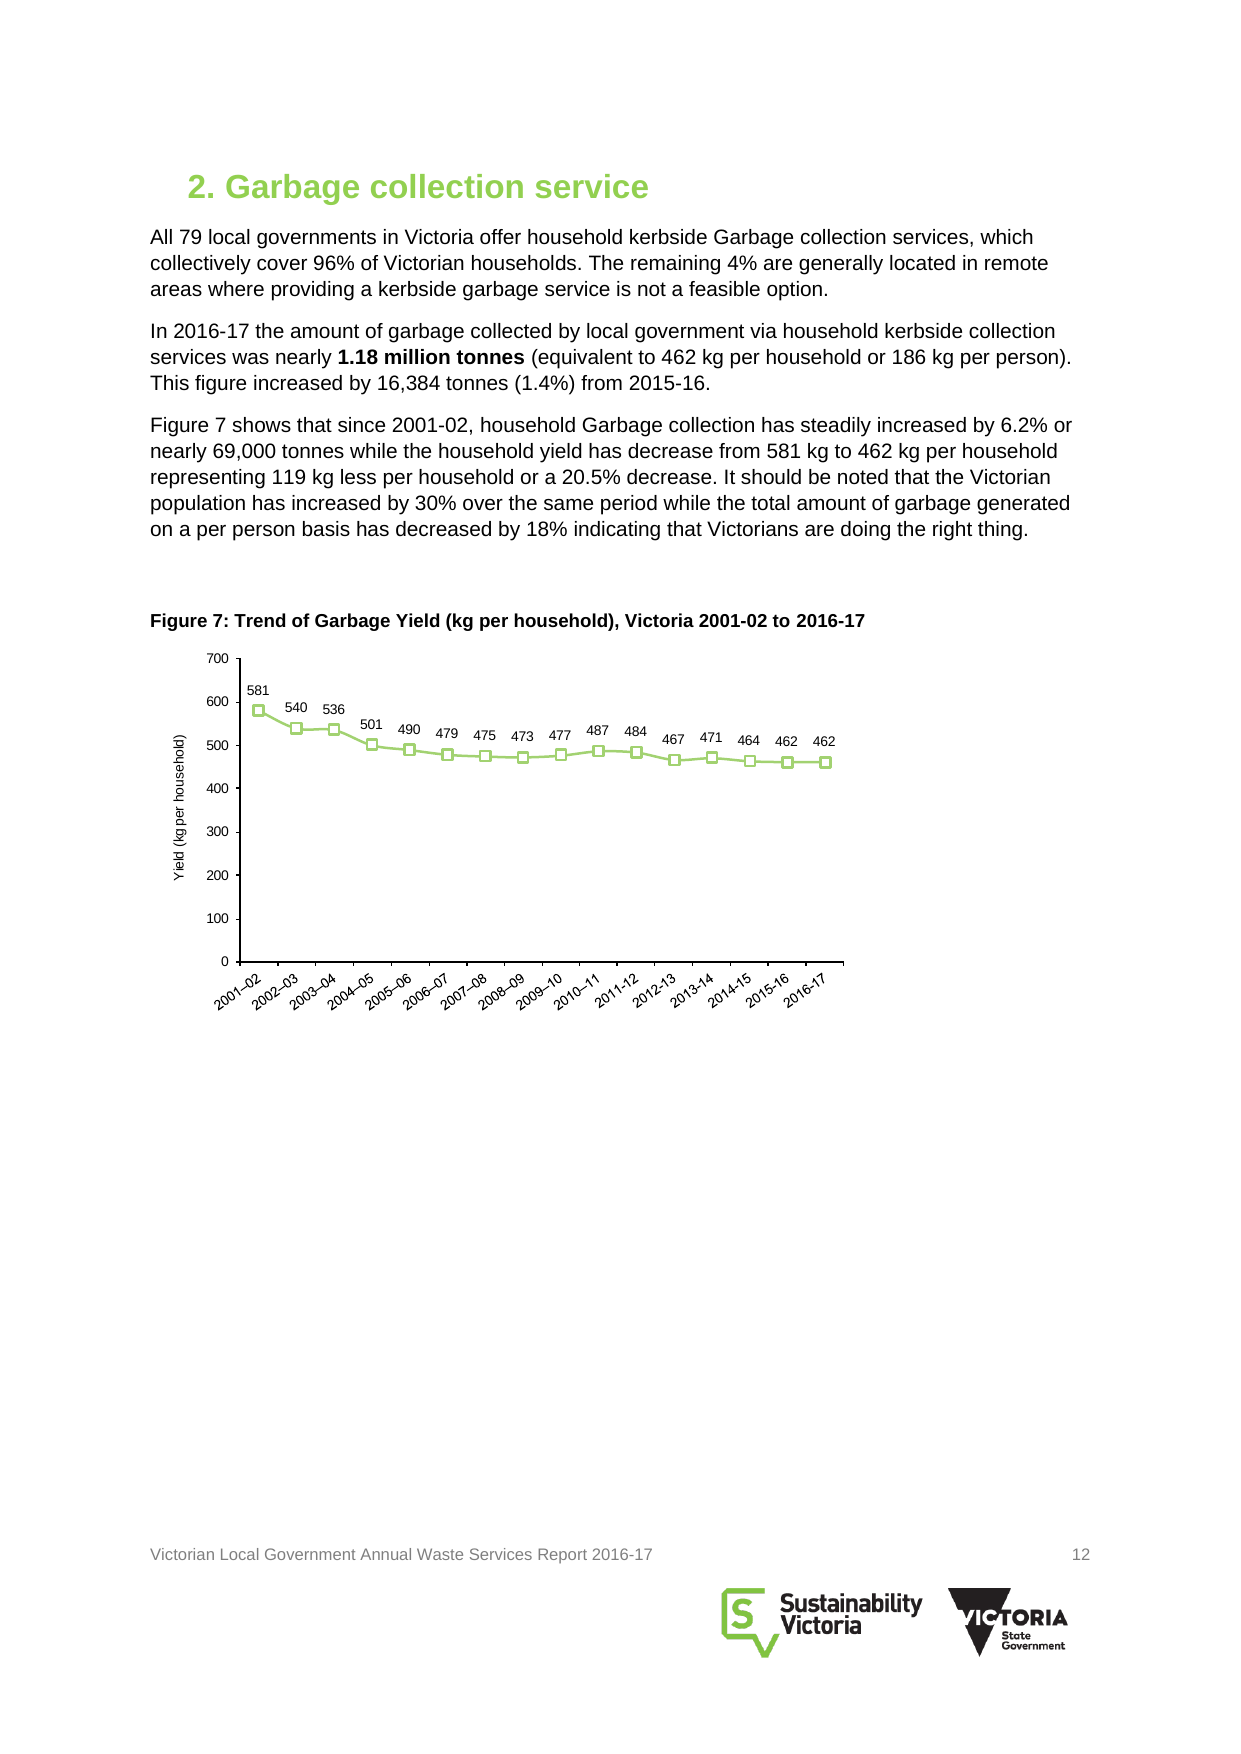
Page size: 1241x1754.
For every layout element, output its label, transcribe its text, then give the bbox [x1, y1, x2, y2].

text Figure 7 shows that since 2001-02, household Garbage collection has steadily increased by 6.2% or nearly 69,000 tonnes while the household yield has decrease from 581 kg to 462 kg per household representing 119 kg less per household or a 20.5% decrease. It should be noted that the Victorian population has increased by 30% over the same period while the total amount of garbage generated on a per person basis has decreased by 18% indicating that Victorians are doing the right thing. [150, 413, 1090, 540]
subtitle Garbage collection service [187, 167, 1090, 205]
text All 79 local governments in Victoria offer household kerbside Garbage collection services, which collectively cover 96% of Victorian households. The remaining 4% are generally located in remote areas where providing a kerbside garbage service is not a feasible option. [150, 225, 1090, 300]
text In 2016-17 the amount of garbage collected by local government via household kerbside collection services was nearly 1.18 million tonnes (equivalent to 462 kg per household or 186 kg per person). This figure increased by 16,384 tonnes (1.4%) from 2015-16. [150, 319, 1090, 394]
text Figure 7: Trend of Garbage Yield (kg per household), Victoria 2001-02 to 2016-17 [150, 610, 1090, 631]
picture [697, 1563, 1091, 1681]
